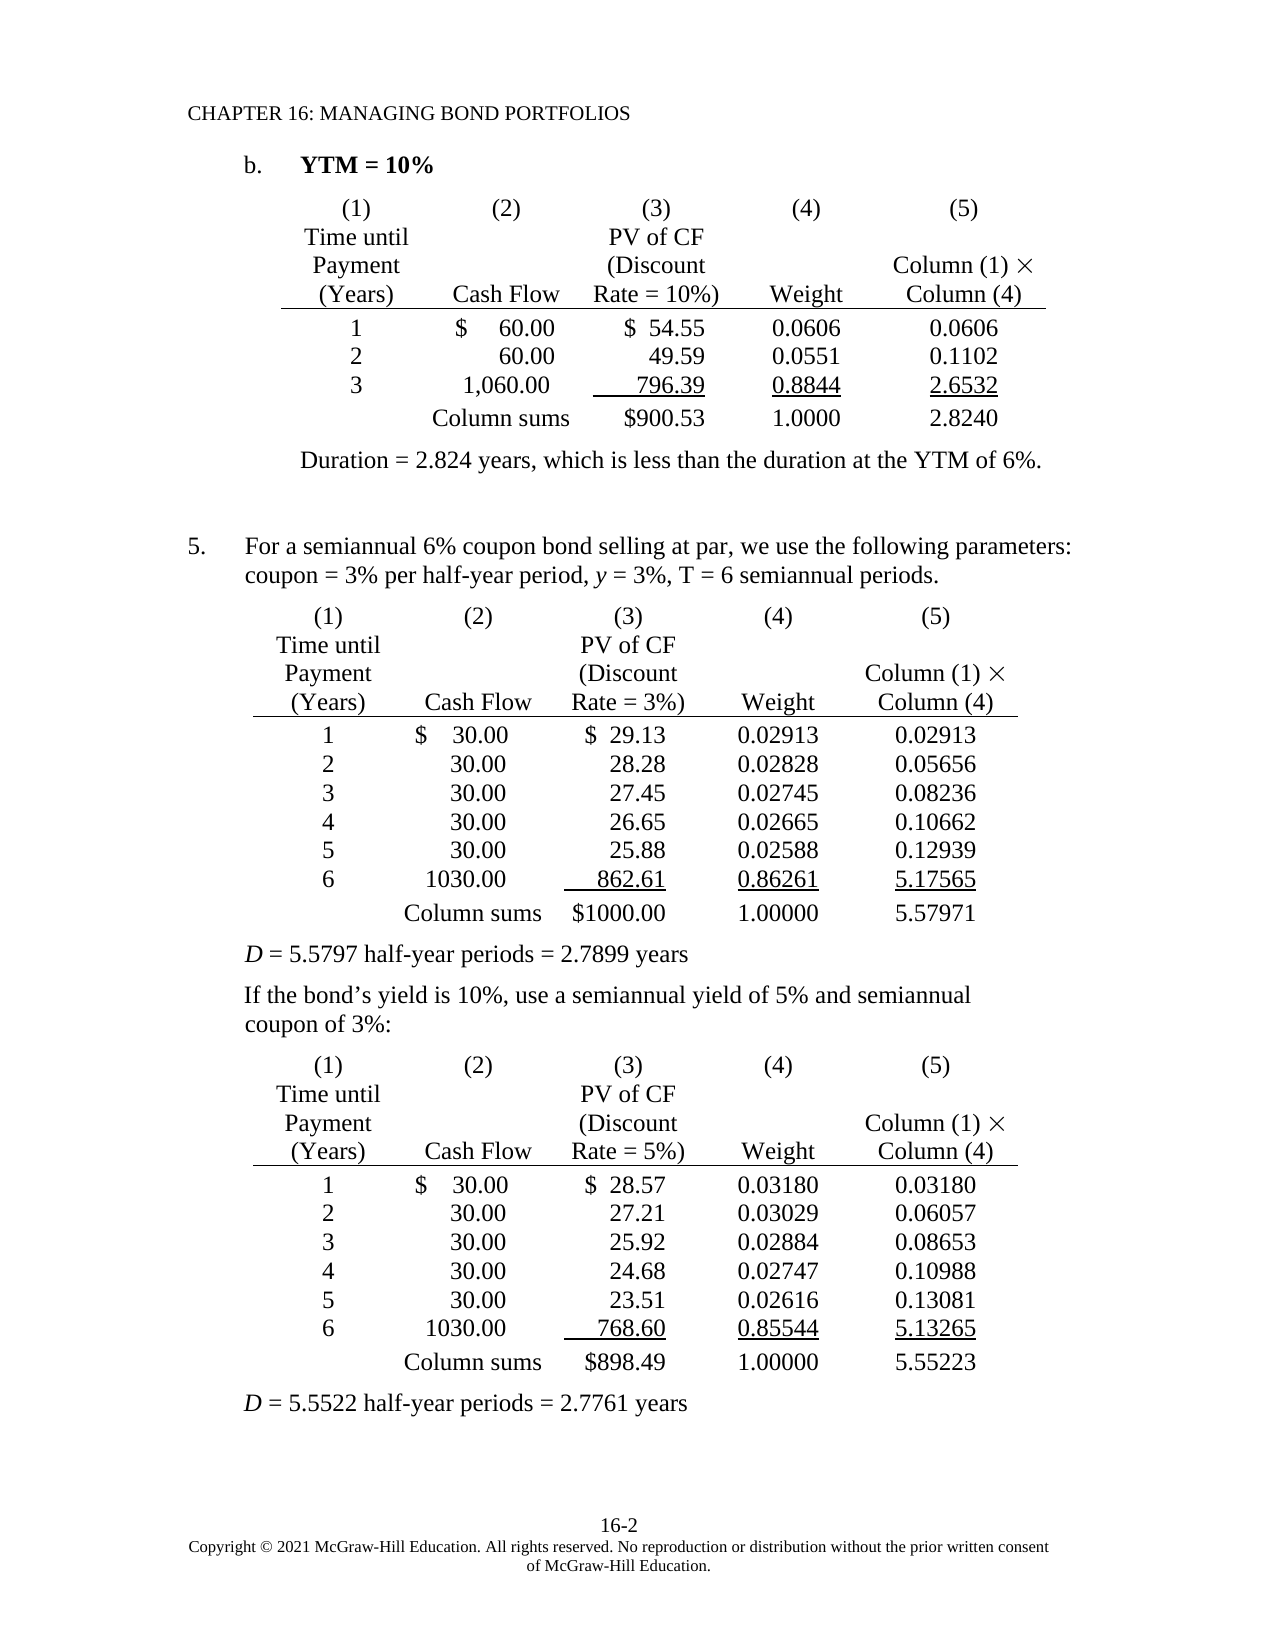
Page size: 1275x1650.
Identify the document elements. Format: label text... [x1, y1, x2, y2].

table_cell $ 30.00 [403, 717, 553, 749]
table_cell 4 [253, 1256, 403, 1285]
table_cell 26.65 [553, 807, 703, 836]
table_cell 1.0000 [731, 399, 881, 432]
table_cell PV of CF (Discount Rate = 5%) [553, 1079, 703, 1165]
table_cell 2 [253, 749, 403, 778]
table_cell Column sums [253, 1342, 553, 1376]
table_cell 27.45 [553, 778, 703, 807]
table_header (1) [253, 1050, 403, 1079]
table_header (2) [431, 193, 581, 222]
table_cell 0.02747 [703, 1256, 853, 1285]
table_cell 24.68 [553, 1256, 703, 1285]
table_cell Column sums [253, 893, 553, 926]
table_cell 862.61 [553, 864, 703, 893]
table_cell 5.55223 [853, 1342, 1018, 1376]
table_cell 30.00 [403, 1285, 553, 1313]
table_cell PV of CF (Discount Rate = 10%) [581, 222, 731, 308]
table_cell 30.00 [403, 1199, 553, 1227]
table_cell 0.02616 [703, 1285, 853, 1313]
table_cell 3 [253, 778, 403, 807]
table_cell 30.00 [403, 778, 553, 807]
table_cell 30.00 [403, 836, 553, 864]
table_cell 0.05656 [853, 749, 1018, 778]
table_cell 0.03180 [853, 1166, 1018, 1198]
table_cell $898.49 [553, 1342, 703, 1376]
table_cell 0.8844 [731, 370, 881, 399]
table_cell 60.00 [431, 341, 581, 370]
table_cell 27.21 [553, 1199, 703, 1227]
table_header (5) [853, 1050, 1018, 1079]
table_cell Weight [731, 222, 881, 308]
table_header (4) [703, 601, 853, 630]
table_header (3) [553, 601, 703, 630]
table_cell Weight [703, 1079, 853, 1165]
table_cell 0.02913 [703, 717, 853, 749]
table_cell 0.02828 [703, 749, 853, 778]
text 5. For a semiannual 6% coupon bond selling at par, we use the following parameters: coupon = 3% per half-year period, y = 3%, T = 6 semiannual periods. [187, 531, 1106, 588]
table_cell 2 [253, 1199, 403, 1227]
table_cell 0.0606 [731, 309, 881, 341]
text If the bond’s yield is 10%, use a semiannual yield of 5% and semiannual coupon of 3%: [244, 980, 1050, 1038]
table_cell Time until Payment (Years) [253, 630, 403, 716]
table_cell 49.59 [581, 341, 731, 370]
table_cell 25.92 [553, 1227, 703, 1256]
table_cell 0.10988 [853, 1256, 1018, 1285]
table_cell 0.02745 [703, 778, 853, 807]
table_cell 0.02913 [853, 717, 1018, 749]
table_cell 1,060.00 [431, 370, 581, 399]
table_cell 4 [253, 807, 403, 836]
table_header (3) [581, 193, 731, 222]
table_cell 30.00 [403, 1256, 553, 1285]
table_cell 1 [253, 717, 403, 749]
table_header (4) [703, 1050, 853, 1079]
table_cell 3 [281, 370, 431, 399]
table_cell $ 30.00 [403, 1166, 553, 1198]
table_cell $ 29.13 [553, 717, 703, 749]
table_header (1) [253, 601, 403, 630]
table_cell 5.17565 [853, 864, 1018, 893]
table_cell 30.00 [403, 749, 553, 778]
table_header (5) [853, 601, 1018, 630]
table_cell 0.85544 [703, 1314, 853, 1342]
table_cell 0.08236 [853, 778, 1018, 807]
table_cell 0.02665 [703, 807, 853, 836]
table_cell 0.0606 [881, 309, 1046, 341]
table_cell 0.0551 [731, 341, 881, 370]
table_cell 1 [253, 1166, 403, 1198]
table_cell Time until Payment (Years) [281, 222, 431, 308]
table_cell Column (1) Column (4) [853, 1079, 1018, 1165]
table_cell $ 60.00 [431, 309, 581, 341]
table_cell 5.13265 [853, 1314, 1018, 1342]
table_header (2) [403, 601, 553, 630]
text Duration = 2.824 years, which is less than the duration at the YTM of 6%. [300, 445, 1050, 473]
table_header (1) [281, 193, 431, 222]
table_cell 768.60 [553, 1314, 703, 1342]
text D = 5.5522 half-year periods = 2.7761 years [244, 1388, 1050, 1417]
table_cell $ 28.57 [553, 1166, 703, 1198]
table_cell 0.02884 [703, 1227, 853, 1256]
table_cell 1030.00 [403, 1314, 553, 1342]
table_cell 1030.00 [403, 864, 553, 893]
table_cell 0.08653 [853, 1227, 1018, 1256]
text D = 5.5797 half-year periods = 2.7899 years [244, 939, 1050, 968]
table_cell 30.00 [403, 1227, 553, 1256]
table_cell 1 [281, 309, 431, 341]
table_cell 0.13081 [853, 1285, 1018, 1313]
table_cell $1000.00 [553, 893, 703, 926]
table_cell $900.53 [581, 399, 731, 432]
table_cell 6 [253, 1314, 403, 1342]
table_header (5) [881, 193, 1046, 222]
table_cell Time until Payment (Years) [253, 1079, 403, 1165]
text b. YTM = 10% [244, 150, 1050, 179]
table_cell 2.8240 [881, 399, 1046, 432]
table_cell 0.06057 [853, 1199, 1018, 1227]
table_cell 3 [253, 1227, 403, 1256]
table_cell 0.02588 [703, 836, 853, 864]
table_cell 796.39 [581, 370, 731, 399]
table_cell 23.51 [553, 1285, 703, 1313]
table_cell 2.6532 [881, 370, 1046, 399]
table_cell Cash Flow [403, 1079, 553, 1165]
table_cell 28.28 [553, 749, 703, 778]
table_cell 0.10662 [853, 807, 1018, 836]
table_cell $ 54.55 [581, 309, 731, 341]
table_cell Weight [703, 630, 853, 716]
table_header (2) [403, 1050, 553, 1079]
table_cell PV of CF (Discount Rate = 3%) [553, 630, 703, 716]
table_cell Cash Flow [431, 222, 581, 308]
table_cell 6 [253, 864, 403, 893]
table_header (3) [553, 1050, 703, 1079]
table_cell 30.00 [403, 807, 553, 836]
table_cell 0.12939 [853, 836, 1018, 864]
table_cell Column sums [281, 399, 581, 432]
table_cell 5.57971 [853, 893, 1018, 926]
table_cell 0.03029 [703, 1199, 853, 1227]
table_cell 2 [281, 341, 431, 370]
table_cell Cash Flow [403, 630, 553, 716]
table_cell 0.86261 [703, 864, 853, 893]
table_cell 0.1102 [881, 341, 1046, 370]
table_cell 1.00000 [703, 893, 853, 926]
table_cell 5 [253, 1285, 403, 1313]
table_cell Column (1) Column (4) [881, 222, 1046, 308]
table_cell 5 [253, 836, 403, 864]
table_cell 0.03180 [703, 1166, 853, 1198]
table_cell 25.88 [553, 836, 703, 864]
table_cell Column (1) Column (4) [853, 630, 1018, 716]
table_header (4) [731, 193, 881, 222]
table_cell 1.00000 [703, 1342, 853, 1376]
